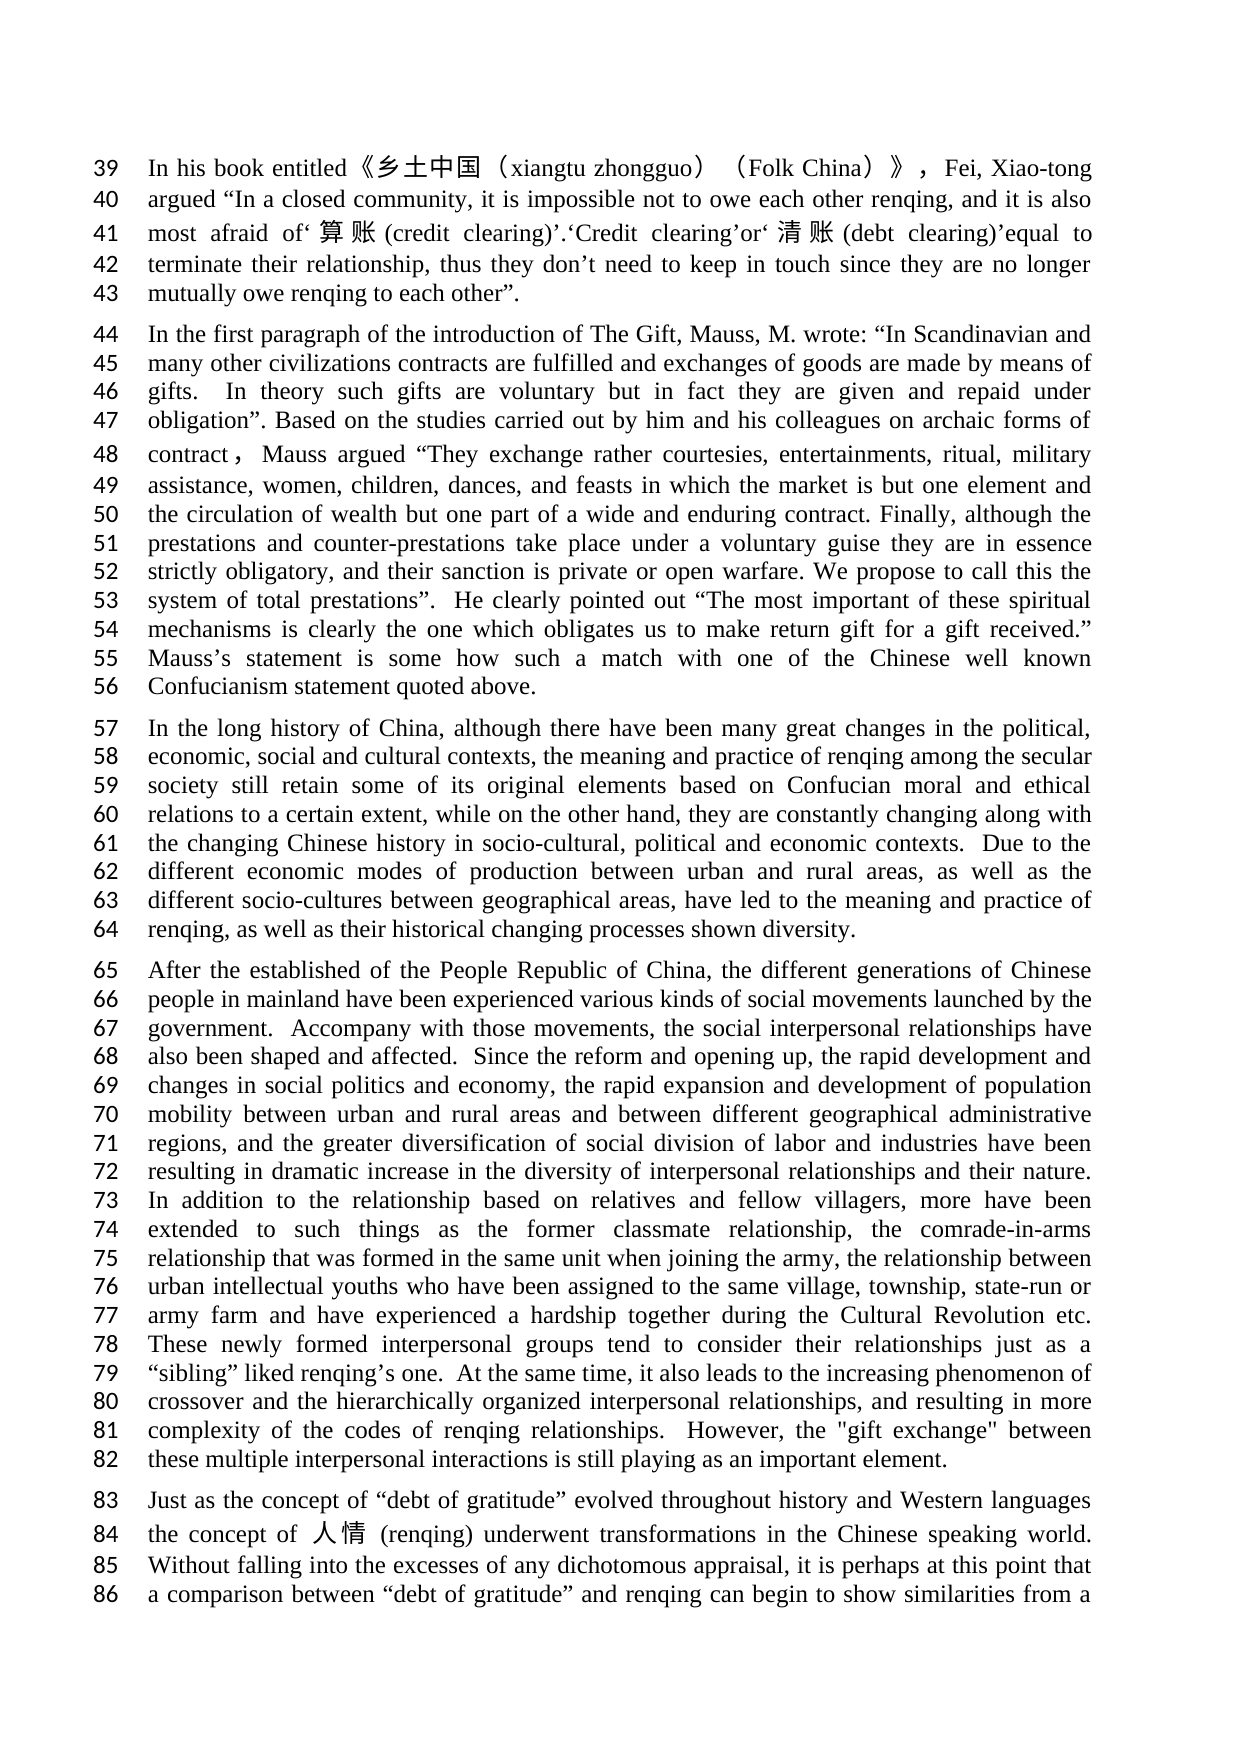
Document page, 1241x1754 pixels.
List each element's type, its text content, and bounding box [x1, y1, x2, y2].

text In the first paragraph of the introduction of The Gift, Mauss, M. wrote: “In Scandinavian and many other civilizations contracts are fulfilled and exchanges of goods are made by means of gifts. In theory such gifts are voluntary but in fact they are given and repaid under obligation”. Based on the studies carried out by him and his colleagues on archaic forms of contract，Mauss argued “They exchange rather courtesies, entertainments, ritual, military assistance, women, children, dances, and feasts in which the market is but one element and the circulation of wealth but one part of a wide and enduring contract. Finally, although the prestations and counter-prestations take place under a voluntary guise they are in essence strictly obligatory, and their sanction is private or open warfare. We propose to call this the system of total prestations”. He clearly pointed out “The most important of these spiritual mechanisms is clearly the one which obligates us to make return gift for a gift received.” Mauss’s statement is some how such a match with one of the Chinese well known Confucianism statement quoted above. [148, 319, 1093, 700]
text After the established of the People Republic of China, the different generations of Chinese people in mainland have been experienced various kinds of social movements launched by the government. Accompany with those movements, the social interpersonal relationships have also been shaped and affected. Since the reform and opening up, the rapid development and changes in social politics and economy, the rapid expansion and development of population mobility between urban and rural areas and between different geographical administrative regions, and the greater diversification of social division of labor and industries have been resulting in dramatic increase in the diversity of interpersonal relationships and their nature. In addition to the relationship based on relatives and fellow villagers, more have been extended to such things as the former classmate relationship, the comrade-in-arms relationship that was formed in the same unit when joining the army, the relationship between urban intellectual youths who have been assigned to the same village, township, state-run or army farm and have experienced a hardship together during the Cultural Revolution etc. These newly formed interpersonal groups tend to consider their relationships just as a “sibling” liked renqing’s one. At the same time, it also leads to the increasing phenomenon of crossover and the hierarchically organized interpersonal relationships, and resulting in more complexity of the codes of renqing relationships. However, the "gift exchange" between these multiple interpersonal interactions is still playing as an important element. [148, 955, 1093, 1473]
text In his book entitled《乡土中国（xiangtu zhongguo）（Folk China）》，Fei, Xiao-tong argued “In a closed community, it is impossible not to owe each other renqing, and it is also most afraid of‘算账(credit clearing)’.‘Credit clearing’or‘清账(debt clearing)’equal to terminate their relationship, thus they don’t need to keep in touch since they are no longer mutually owe renqing to each other”. [148, 148, 1093, 306]
text In the long history of China, although there have been many great changes in the political, economic, social and cultural contexts, the meaning and practice of renqing among the secular society still retain some of its original elements based on Confucian moral and ethical relations to a certain extent, while on the other hand, they are constantly changing along with the changing Chinese history in socio-cultural, political and economic contexts. Due to the different economic modes of production between urban and rural areas, as well as the different socio-cultures between geographical areas, have led to the meaning and practice of renqing, as well as their historical changing processes shown diversity. [148, 713, 1093, 943]
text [148, 1485, 1093, 1608]
